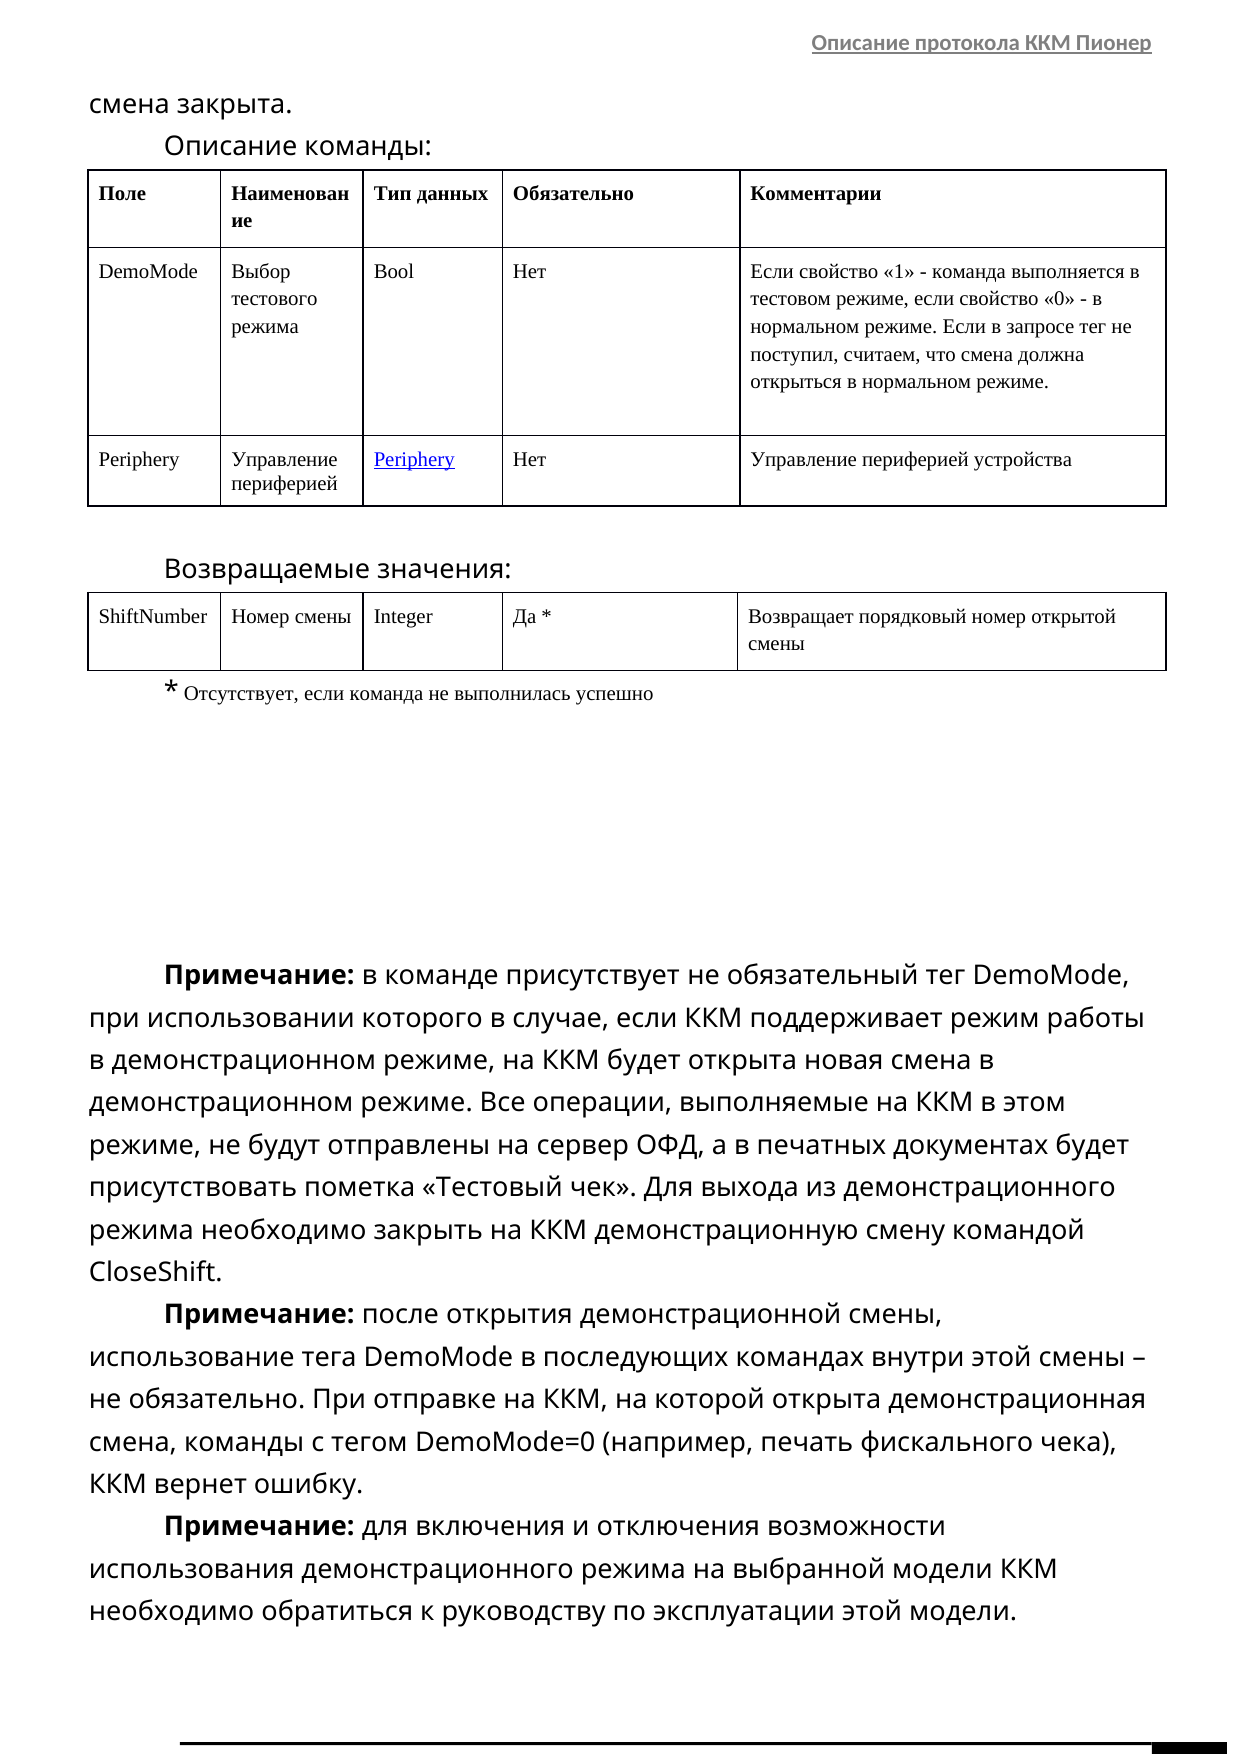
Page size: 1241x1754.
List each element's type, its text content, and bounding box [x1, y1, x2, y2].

table_cell Управление периферией [221, 436, 362, 505]
table_header Да * [503, 593, 737, 669]
table_header Возвращает порядковый номер открытой смены [738, 593, 1165, 669]
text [89, 84, 1152, 121]
table_header Integer [364, 593, 502, 669]
table_header ShiftNumber [89, 593, 220, 669]
text * Отсутствует, если команда не выполнилась успешно [89, 671, 1152, 708]
table_cell Нет [503, 248, 739, 435]
text Возвращаемые значения: [89, 549, 1152, 586]
table_cell Periphery [89, 436, 220, 505]
table_cell Bool [364, 248, 502, 435]
text Примечание: в команде присутствует не обязательный тег DemoMode, при использовании которого в случае, если ККМ поддерживает режим работы в демонстрационном режиме, на ККМ будет открыта новая смена в демонстрационном режиме. Все операции, выполняемые на ККМ в этом режиме, не будут отправлены на сервер ОФД, а в печатных документах будет присутствовать пометка «Тестовый чек». Для выхода из демонстрационного режима необходимо закрыть на ККМ демонстрационную смену командой CloseShift. [89, 956, 1152, 1289]
table_header Номер смены [221, 593, 362, 669]
text Примечание: после открытия демонстрационной смены, использование тега DemoMode в последующих командах внутри этой смены – не обязательно. При отправке на ККМ, на которой открыта демонстрационная смена, команды с тегом DemoMode=0 (например, печать фискального чека), ККМ вернет ошибку. [89, 1295, 1152, 1501]
table_cell Нет [503, 436, 739, 505]
table_header Комментарии [741, 171, 1165, 247]
table_cell Periphery [364, 436, 502, 505]
table_cell Управление периферией устройства [741, 436, 1165, 505]
text Примечание: для включения и отключения возможности использования демонстрационного режима на выбранной модели ККМ необходимо обратиться к руководству по эксплуатации этой модели. [89, 1507, 1152, 1628]
table_header Поле [89, 171, 220, 247]
table_header Наименование [221, 171, 362, 247]
table_cell DemoMode [89, 248, 220, 435]
table_header Тип данных [364, 171, 502, 247]
table_cell Если свойство «1» - команда выполняется в тестовом режиме, если свойство «0» - в нормальном режиме. Если в запросе тег не поступил, считаем, что смена должна открыться в нормальном режиме. [741, 248, 1165, 435]
table_header Обязательно [503, 171, 739, 247]
text Описание команды: [89, 126, 1152, 163]
table_cell Выбор тестового режима [221, 248, 362, 435]
